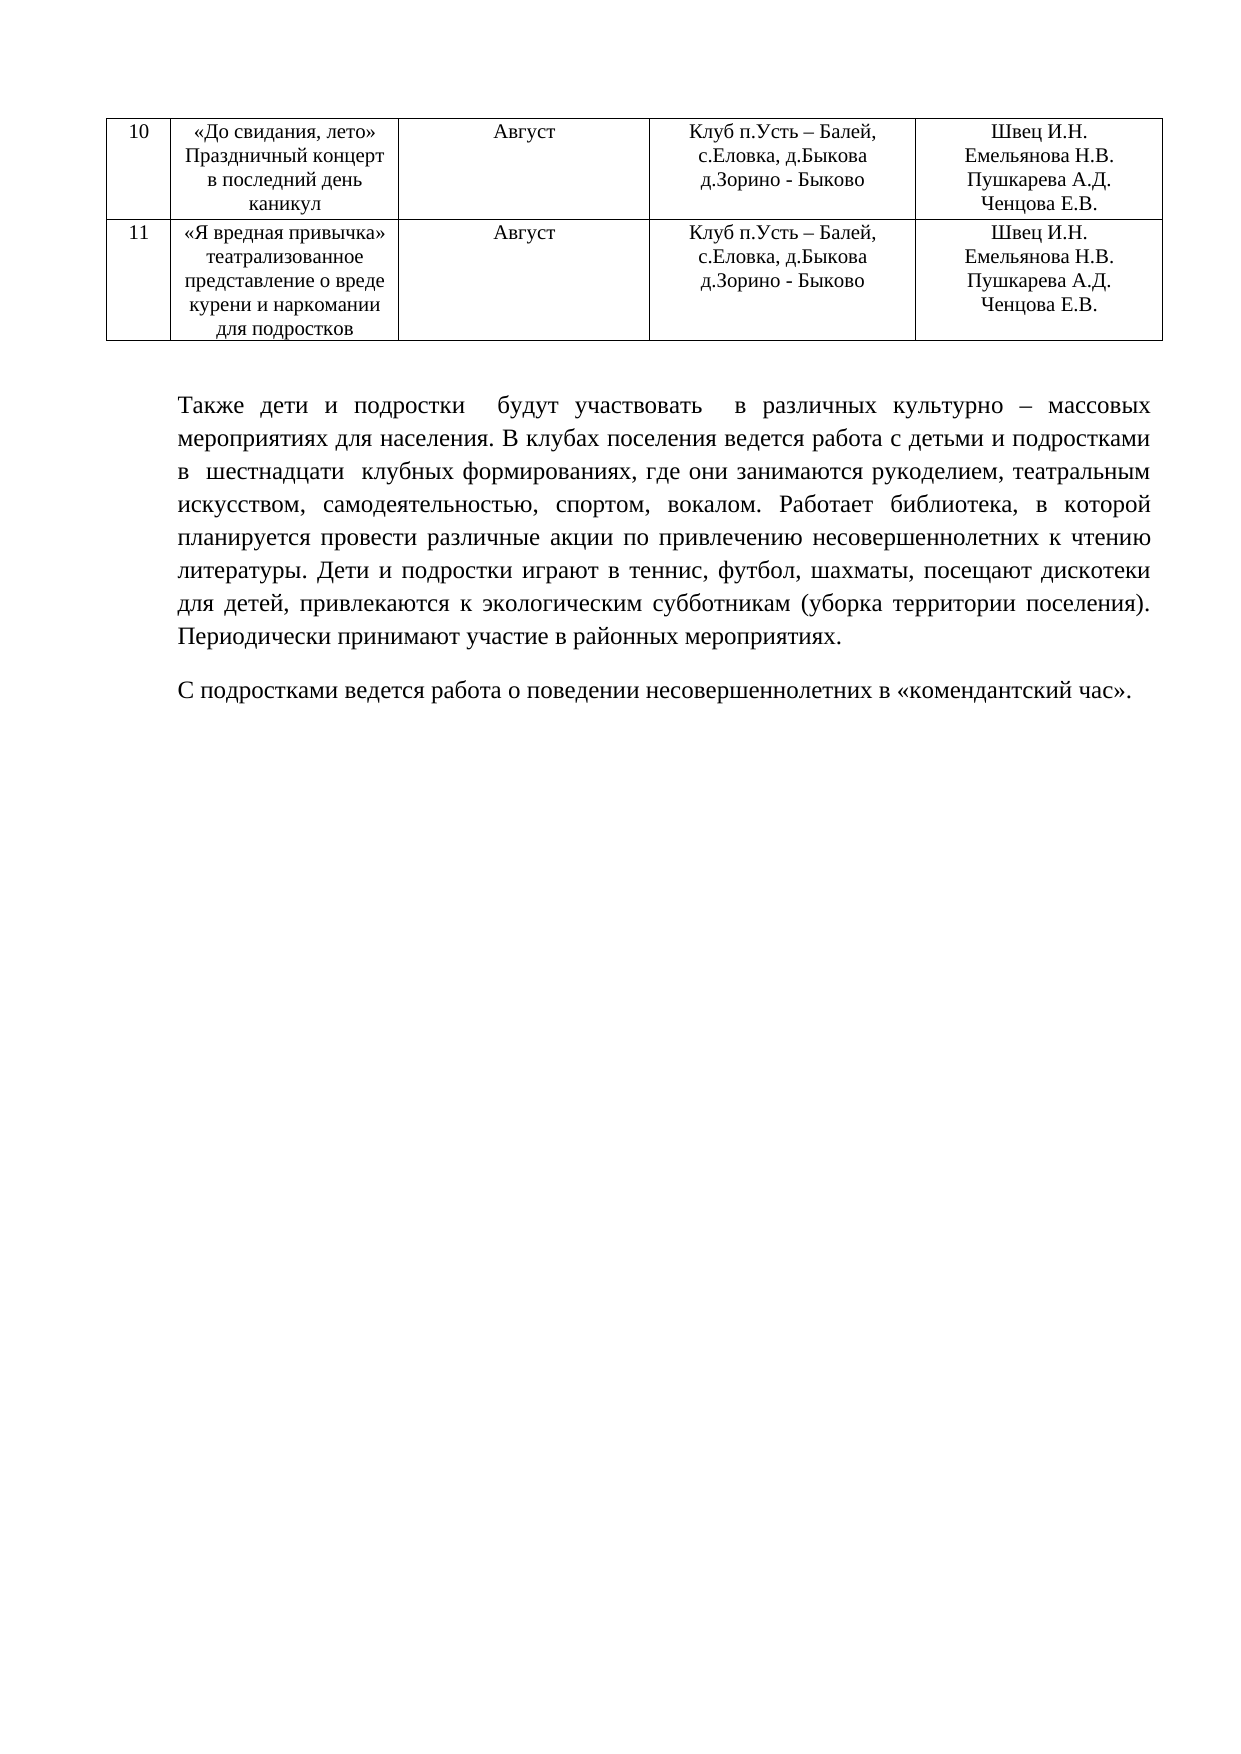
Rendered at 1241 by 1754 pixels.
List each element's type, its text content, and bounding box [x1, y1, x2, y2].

text С подростками ведется работа о поведении несовершеннолетних в «комендантский час». [177, 675, 1152, 704]
table_cell Клуб п.Усть – Балей, с.Еловка, д.Быкова д.Зорино - Быково [650, 119, 915, 219]
text Также дети и подростки будут участвовать в различных культурно – массовых мероприятиях для населения. В клубах поселения ведется работа с детьми и подростками в шестнадцати клубных формированиях, где они занимаются рукоделием, театральным искусством, самодеятельностью, спортом, вокалом. Работает библиотека, в которой планируется провести различные акции по привлечению несовершеннолетних к чтению литературы. Дети и подростки играют в теннис, футбол, шахматы, посещают дискотеки для детей, привлекаются к экологическим субботникам (уборка территории поселения). Периодически принимают участие в районных мероприятиях. [177, 390, 1152, 650]
table_cell Август [399, 119, 649, 219]
table_cell 10 [107, 119, 170, 219]
table_cell Клуб п.Усть – Балей, с.Еловка, д.Быкова д.Зорино - Быково [650, 220, 915, 340]
table_cell «До свидания, лето» Праздничный концерт в последний день каникул [171, 119, 398, 219]
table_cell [916, 119, 1162, 219]
table_cell Август [399, 220, 649, 340]
table_cell Швец И.Н. Емельянова Н.В. Пушкарева А.Д. Ченцова Е.В. [916, 220, 1162, 340]
table_cell «Я вредная привычка» театрализованное представление о вреде курени и наркомании для подростков [171, 220, 398, 340]
table_cell 11 [107, 220, 170, 340]
